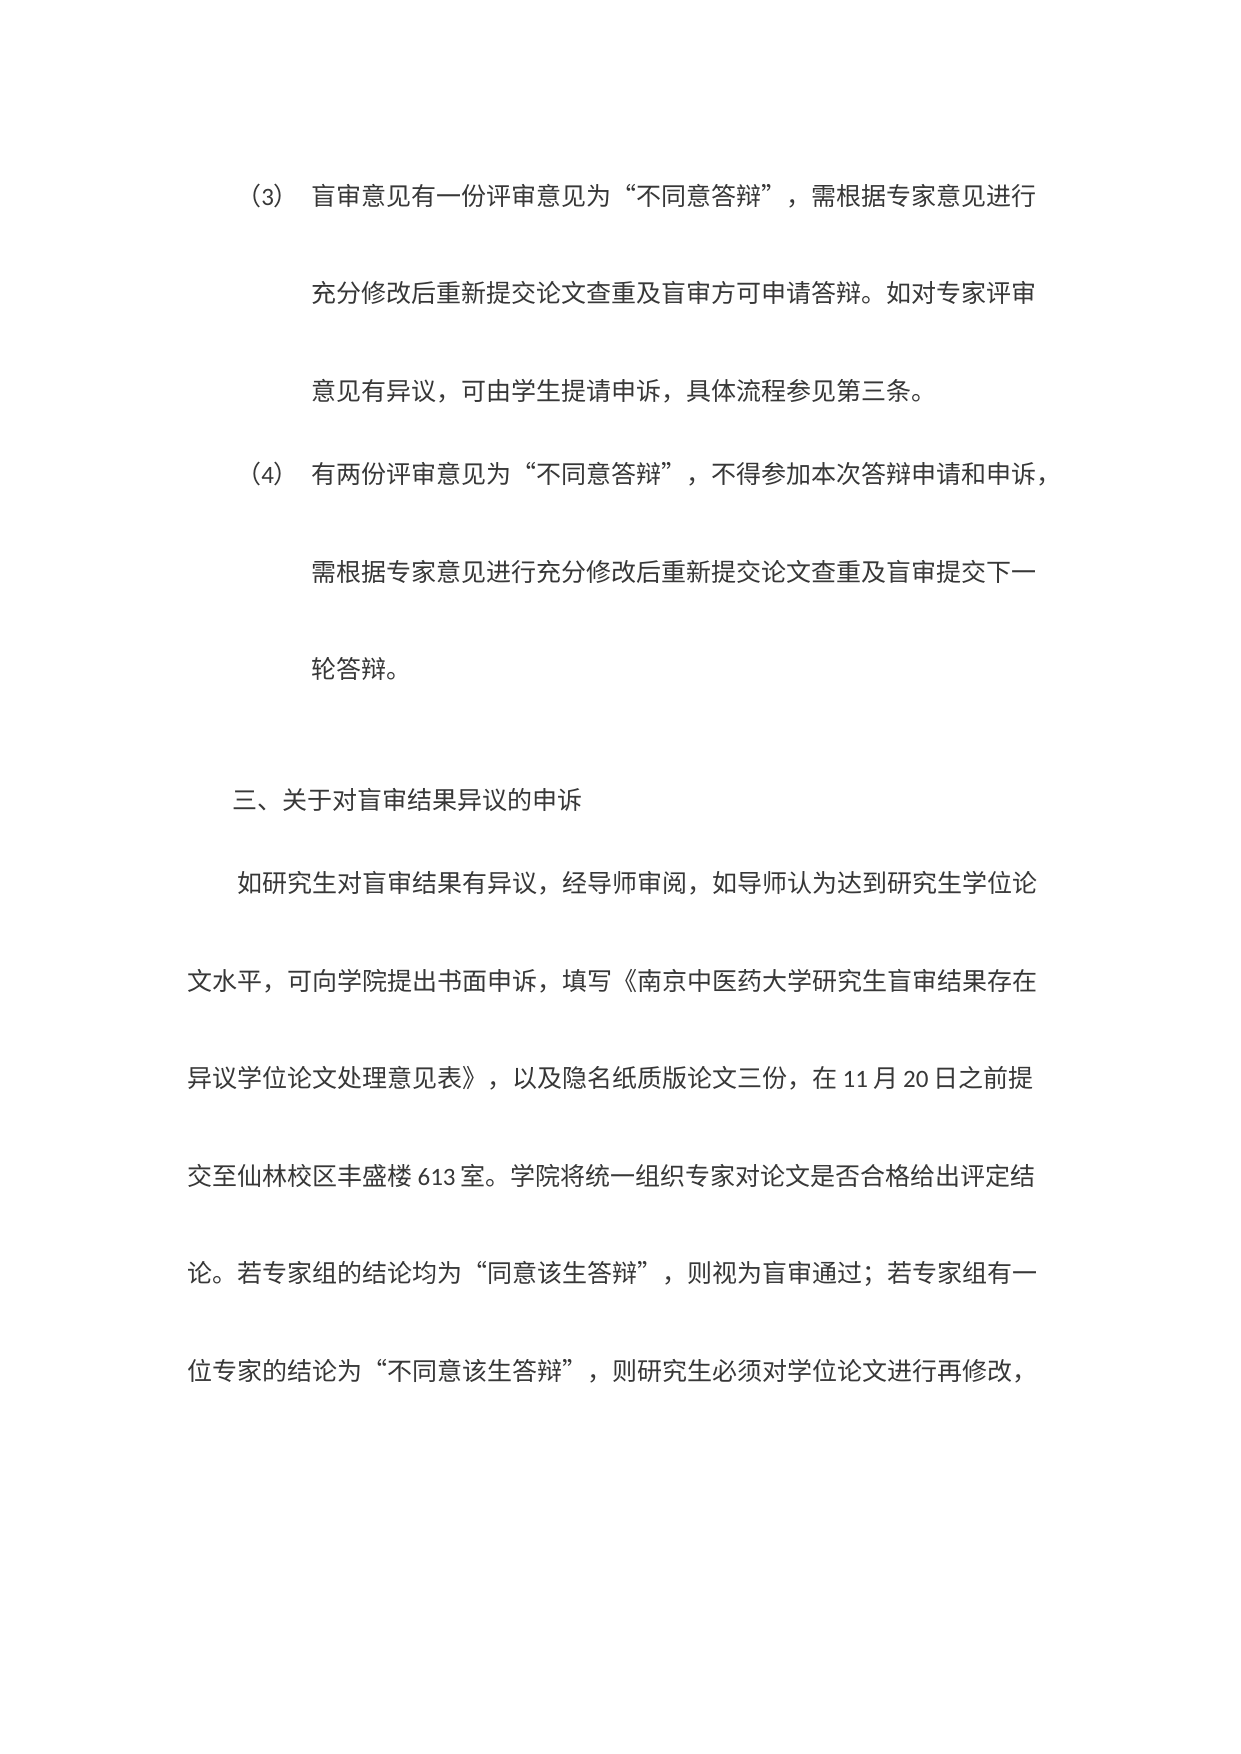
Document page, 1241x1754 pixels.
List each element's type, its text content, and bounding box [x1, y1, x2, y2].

list 盲审意见有一份评审意见为“不同意答辩”，需根据专家意见进行充分修改后重新提交论文查重及盲审方可申请答辩。如对专家评审意见有异议，可由学生提请申诉，具体流程参见第三条。 [236, 162, 1053, 422]
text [187, 849, 1053, 1402]
list 三、关于对盲审结果异议的申诉 [232, 766, 1053, 831]
list 有两份评审意见为“不同意答辩”，不得参加本次答辩申请和申诉，需根据专家意见进行充分修改后重新提交论文查重及盲审提交下一轮答辩。 [236, 440, 1053, 700]
